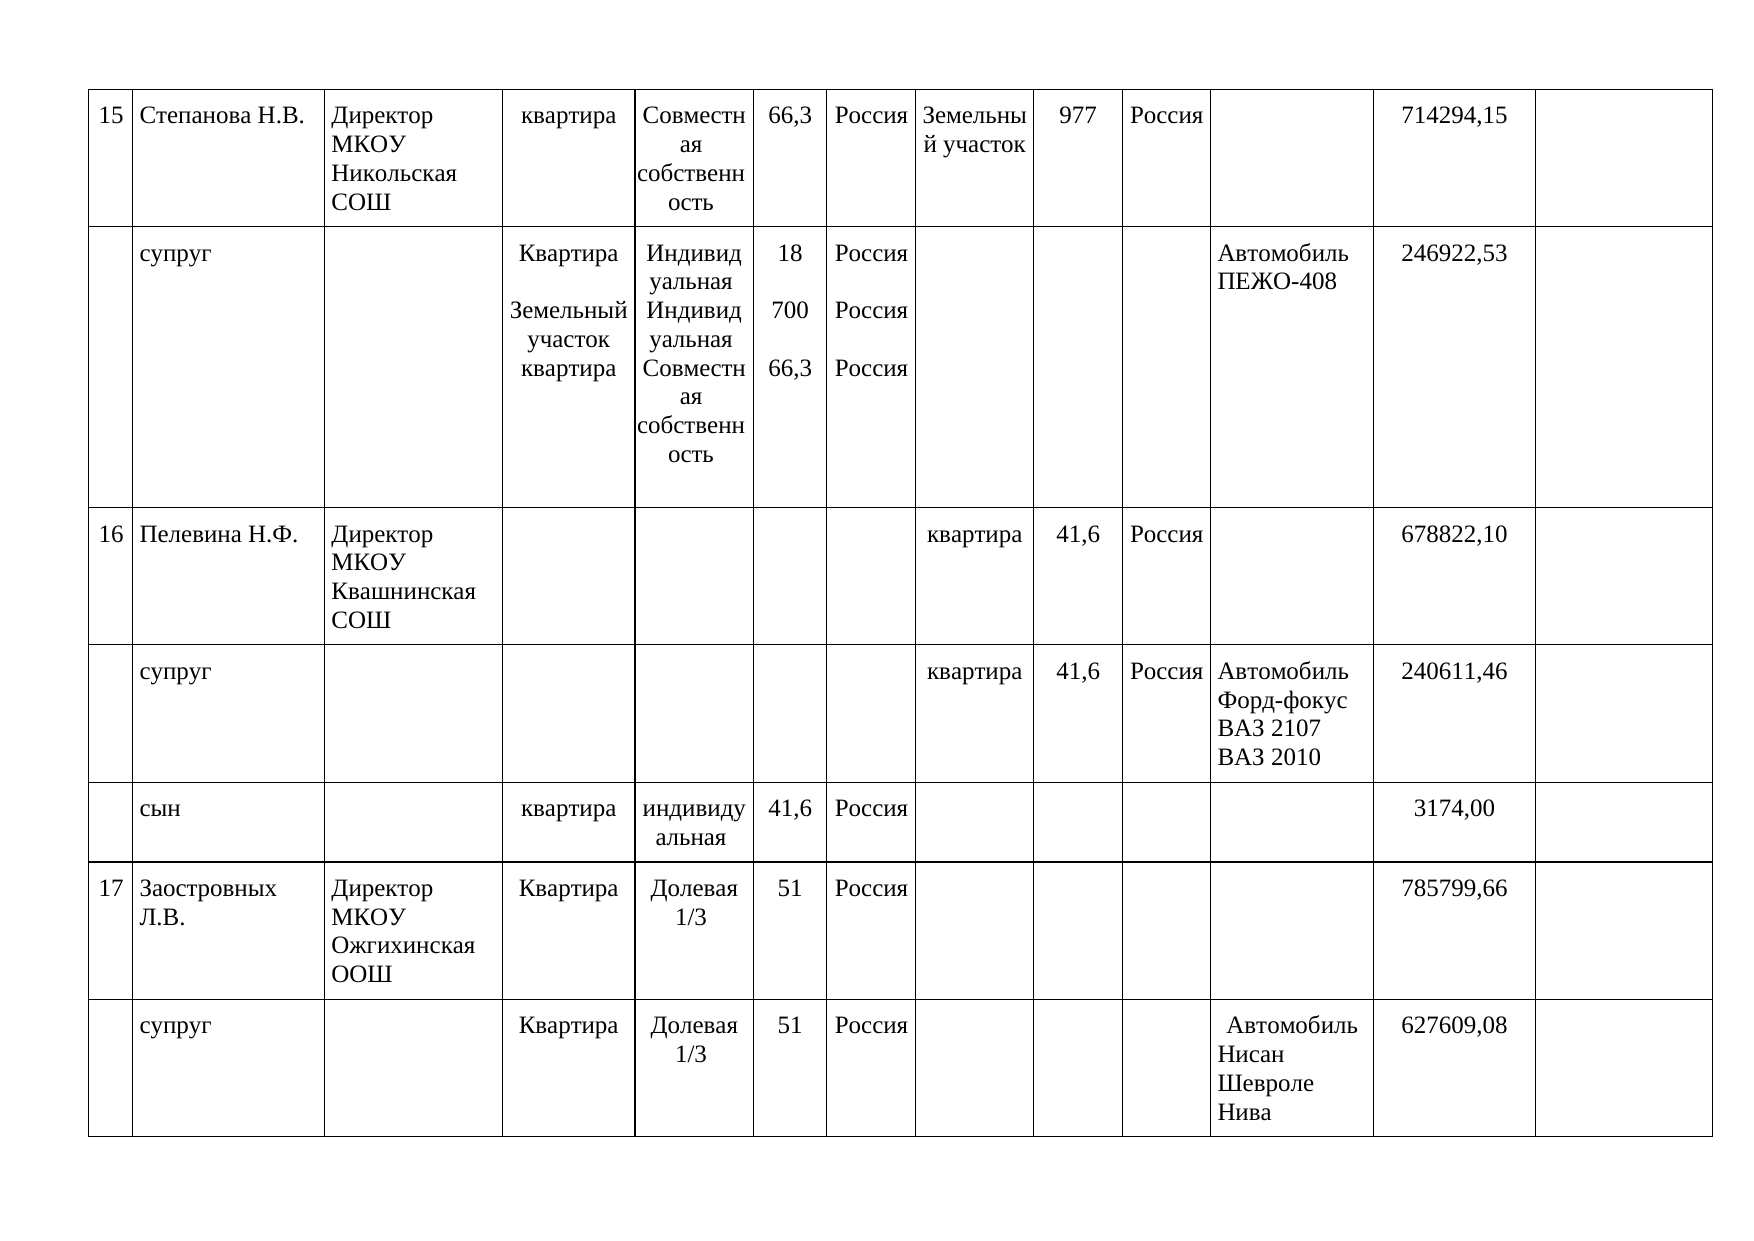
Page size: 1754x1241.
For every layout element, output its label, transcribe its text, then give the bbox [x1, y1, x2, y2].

table_cell Земельный участок [916, 90, 1033, 226]
table_cell [916, 1000, 1033, 1136]
table_cell 41,6 [754, 783, 826, 861]
table_cell [89, 645, 132, 782]
table_cell [1536, 227, 1712, 507]
table_cell [89, 783, 132, 861]
table_cell Долевая 1/3 [636, 1000, 753, 1136]
table_cell Автомобиль Форд-фокус ВАЗ 2107 ВАЗ 2010 [1211, 645, 1373, 782]
table_cell [325, 645, 502, 782]
table_cell [1034, 783, 1122, 861]
table_cell 41,6 [1034, 508, 1122, 644]
table_cell Совместная собственность [636, 90, 753, 226]
table_cell [754, 645, 826, 782]
table_cell [325, 783, 502, 861]
table_cell [1536, 783, 1712, 861]
table_cell Директор МКОУ Ожгихинская ООШ [325, 863, 502, 999]
table_cell Долевая 1/3 [636, 863, 753, 999]
table_cell [827, 645, 915, 782]
table_cell [325, 227, 502, 507]
table_cell 15 [89, 90, 132, 226]
table_cell [1034, 863, 1122, 999]
table_cell квартира [916, 508, 1033, 644]
table_cell [1211, 90, 1373, 226]
table_cell [754, 508, 826, 644]
table_cell [1536, 508, 1712, 644]
table_cell [89, 227, 132, 507]
table_cell 678822,10 [1374, 508, 1535, 644]
table_cell 16 [89, 508, 132, 644]
table_cell 18 700 66,3 [754, 227, 826, 507]
table_cell 17 [89, 863, 132, 999]
table_cell Россия [827, 863, 915, 999]
table_cell индивидуальная [636, 783, 753, 861]
table_cell Автомобиль Нисан Шевроле Нива [1211, 1000, 1373, 1136]
table_cell Россия [827, 1000, 915, 1136]
table_cell квартира [916, 645, 1033, 782]
table_cell [1536, 863, 1712, 999]
table_cell [1536, 90, 1712, 226]
table_cell 714294,15 [1374, 90, 1535, 226]
table_cell супруг [133, 227, 324, 507]
table_cell Россия [1123, 508, 1210, 644]
table_cell 51 [754, 1000, 826, 1136]
table_cell квартира [503, 783, 634, 861]
table_cell 3174,00 [1374, 783, 1535, 861]
table_cell квартира [503, 90, 634, 226]
table_cell Россия [1123, 90, 1210, 226]
table_cell [1211, 863, 1373, 999]
table_cell 246922,53 [1374, 227, 1535, 507]
table_cell супруг [133, 645, 324, 782]
table_cell 627609,08 [1374, 1000, 1535, 1136]
table_cell [636, 645, 753, 782]
table_cell Россия [1123, 645, 1210, 782]
table_cell Квартира [503, 1000, 634, 1136]
table_cell [325, 1000, 502, 1136]
table_cell Директор МКОУ Квашнинская СОШ [325, 508, 502, 644]
table_cell [916, 227, 1033, 507]
table_cell [1034, 1000, 1122, 1136]
table_cell Россия [827, 90, 915, 226]
table_cell Квартира Земельный участок квартира [503, 227, 634, 507]
table_cell [503, 645, 634, 782]
table_cell Россия [827, 783, 915, 861]
table_cell 240611,46 [1374, 645, 1535, 782]
table_cell [1211, 783, 1373, 861]
table_cell [503, 508, 634, 644]
table_cell 41,6 [1034, 645, 1122, 782]
table_cell [1211, 508, 1373, 644]
table_cell [89, 1000, 132, 1136]
table_cell [916, 783, 1033, 861]
table_cell [916, 863, 1033, 999]
table_cell 51 [754, 863, 826, 999]
table_cell [1123, 227, 1210, 507]
table_cell [636, 508, 753, 644]
table_cell [1536, 1000, 1712, 1136]
table_cell Квартира [503, 863, 634, 999]
table_cell [1123, 863, 1210, 999]
table_cell [1123, 783, 1210, 861]
table_cell Степанова Н.В. [133, 90, 324, 226]
table_cell сын [133, 783, 324, 861]
table_cell Россия Россия Россия [827, 227, 915, 507]
table_cell Индивидуальная Индивидуальная Совместная собственность [636, 227, 753, 507]
table_cell Директор МКОУ Никольская СОШ [325, 90, 502, 226]
table_cell [827, 508, 915, 644]
table_cell [1034, 227, 1122, 507]
table_cell супруг [133, 1000, 324, 1136]
table_cell 66,3 [754, 90, 826, 226]
table_cell 785799,66 [1374, 863, 1535, 999]
table_cell 977 [1034, 90, 1122, 226]
table_cell [1123, 1000, 1210, 1136]
table_cell Пелевина Н.Ф. [133, 508, 324, 644]
table_cell Автомобиль ПЕЖО-408 [1211, 227, 1373, 507]
table_cell [1536, 645, 1712, 782]
table_cell Заостровных Л.В. [133, 863, 324, 999]
